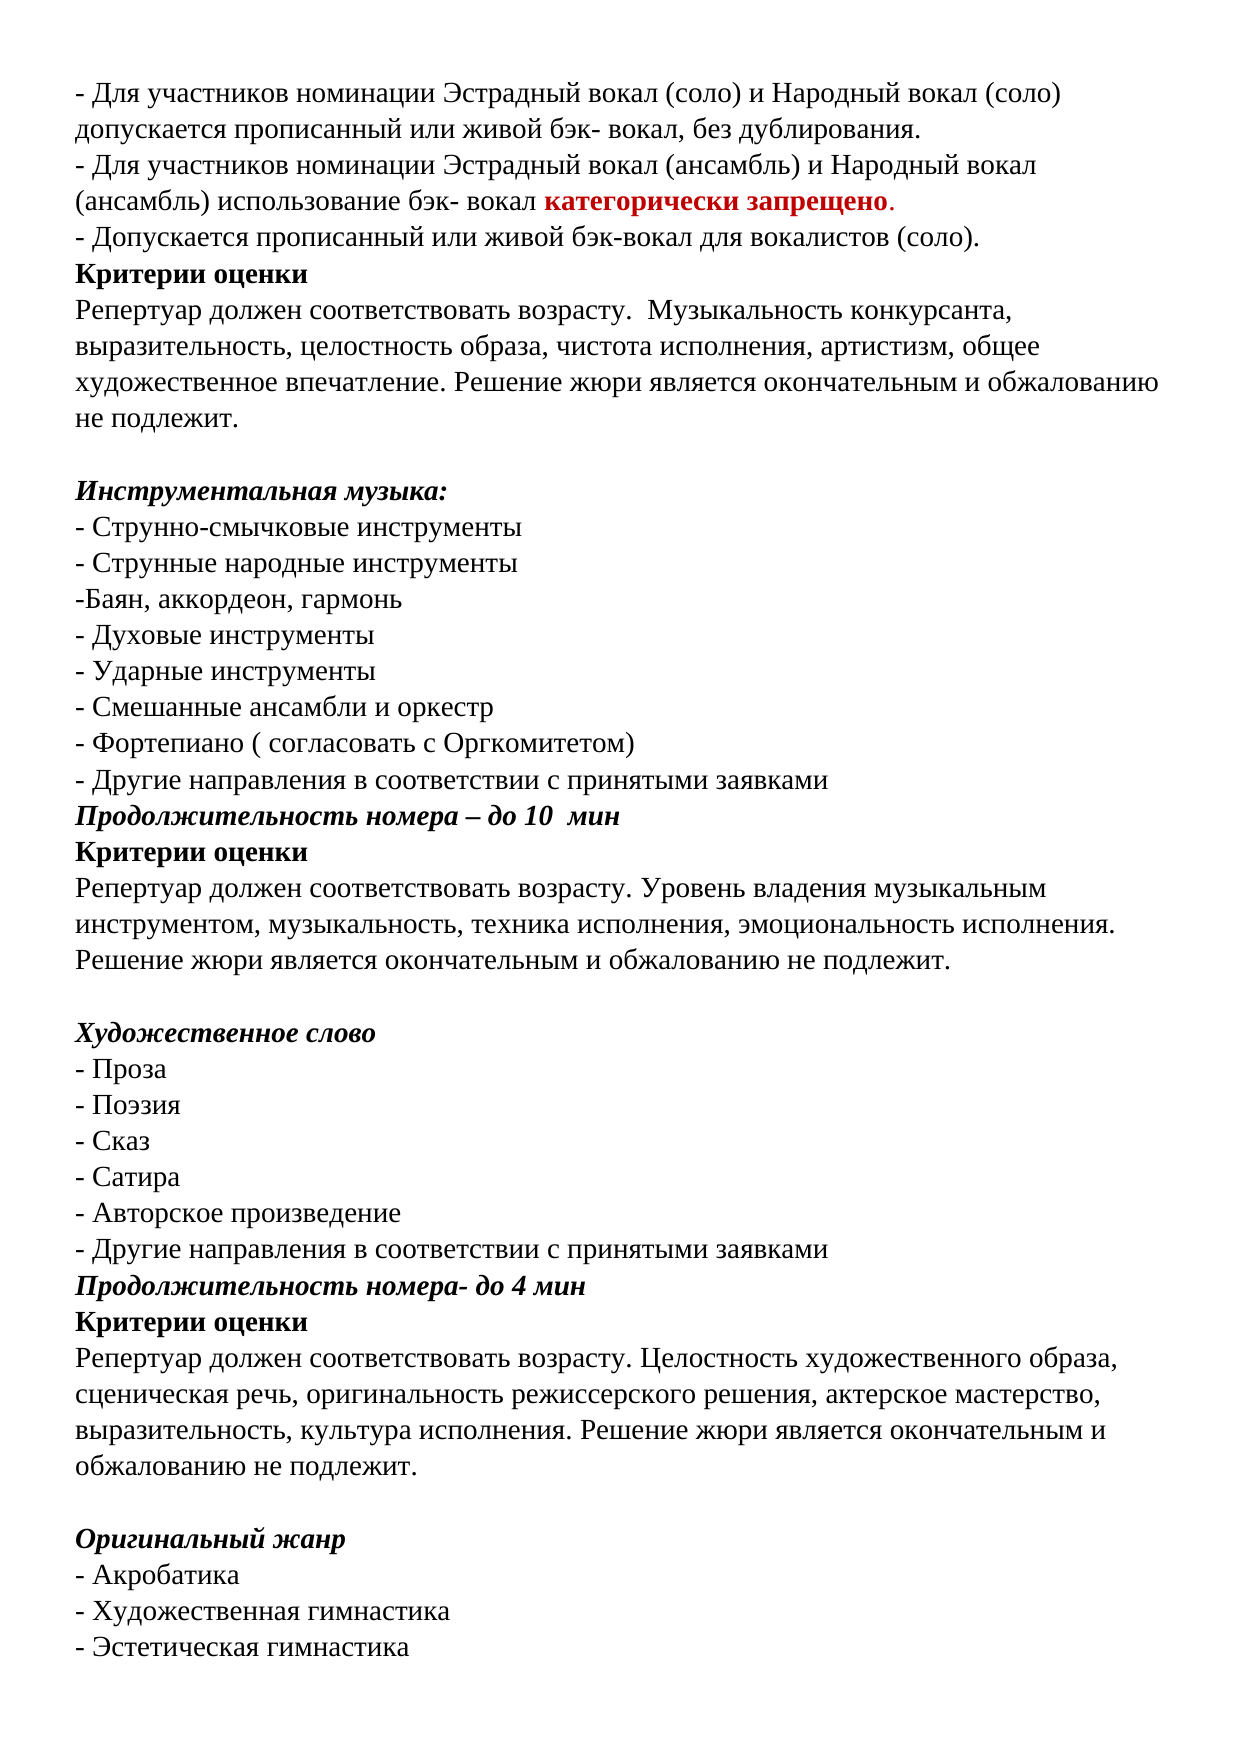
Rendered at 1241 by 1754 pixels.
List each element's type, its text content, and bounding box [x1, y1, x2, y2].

text - Фортепиано ( согласовать с Оргкомитетом) [75, 726, 1165, 759]
text Критерии оценки [75, 256, 1165, 289]
text - Художественная гимнастика [75, 1593, 1165, 1627]
text - Струнно-смычковые инструменты [75, 509, 1165, 542]
text - Другие направления в соответствии с принятыми заявками [75, 1232, 1165, 1265]
text Критерии оценки [75, 1304, 1165, 1337]
text - Эстетическая гимнастика [75, 1629, 1165, 1663]
text - Сатира [75, 1159, 1165, 1193]
text -Баян, аккордеон, гармонь [75, 581, 1165, 614]
text Критерии оценки [75, 834, 1165, 868]
text - Акробатика [75, 1557, 1165, 1591]
text - Ударные инструменты [75, 653, 1165, 687]
text Художественное слово [75, 1015, 1165, 1048]
text - Допускается прописанный или живой бэк-вокал для вокалистов (соло). [75, 219, 1165, 253]
text Продолжительность номера- до 4 мин [75, 1268, 1165, 1301]
text Репертуар должен соответствовать возрасту. Целостность художественного образа, сценическая речь, оригинальность режиссерского решения, актерское мастерство, выразительность, культура исполнения. Решение жюри является окончательным и обжалованию не подлежит. [75, 1340, 1165, 1482]
text - Смешанные ансамбли и оркестр [75, 689, 1165, 723]
text - Авторское произведение [75, 1196, 1165, 1229]
text - Поэзия [75, 1087, 1165, 1121]
text - Сказ [75, 1123, 1165, 1157]
text Оригинальный жанр [75, 1521, 1165, 1554]
text Репертуар должен соответствовать возрасту. Уровень владения музыкальным инструментом, музыкальность, техника исполнения, эмоциональность исполнения. Решение жюри является окончательным и обжалованию не подлежит. [75, 870, 1165, 976]
text - Проза [75, 1051, 1165, 1084]
text Продолжительность номера – до 10 мин [75, 798, 1165, 831]
text - Для участников номинации Эстрадный вокал (соло) и Народный вокал (соло) допускается прописанный или живой бэк- вокал, без дублирования. [75, 75, 1165, 145]
text - Духовые инструменты [75, 617, 1165, 651]
text - Другие направления в соответствии с принятыми заявками [75, 762, 1165, 795]
text Инструментальная музыка: [75, 473, 1165, 506]
text - Для участников номинации Эстрадный вокал (ансамбль) и Народный вокал (ансамбль) использование бэк- вокал категорически запрещено. [75, 147, 1165, 217]
text - Струнные народные инструменты [75, 545, 1165, 578]
text Репертуар должен соответствовать возрасту. Музыкальность конкурсанта, выразительность, целостность образа, чистота исполнения, артистизм, общее художественное впечатление. Решение жюри является окончательным и обжалованию не подлежит. [75, 292, 1165, 434]
